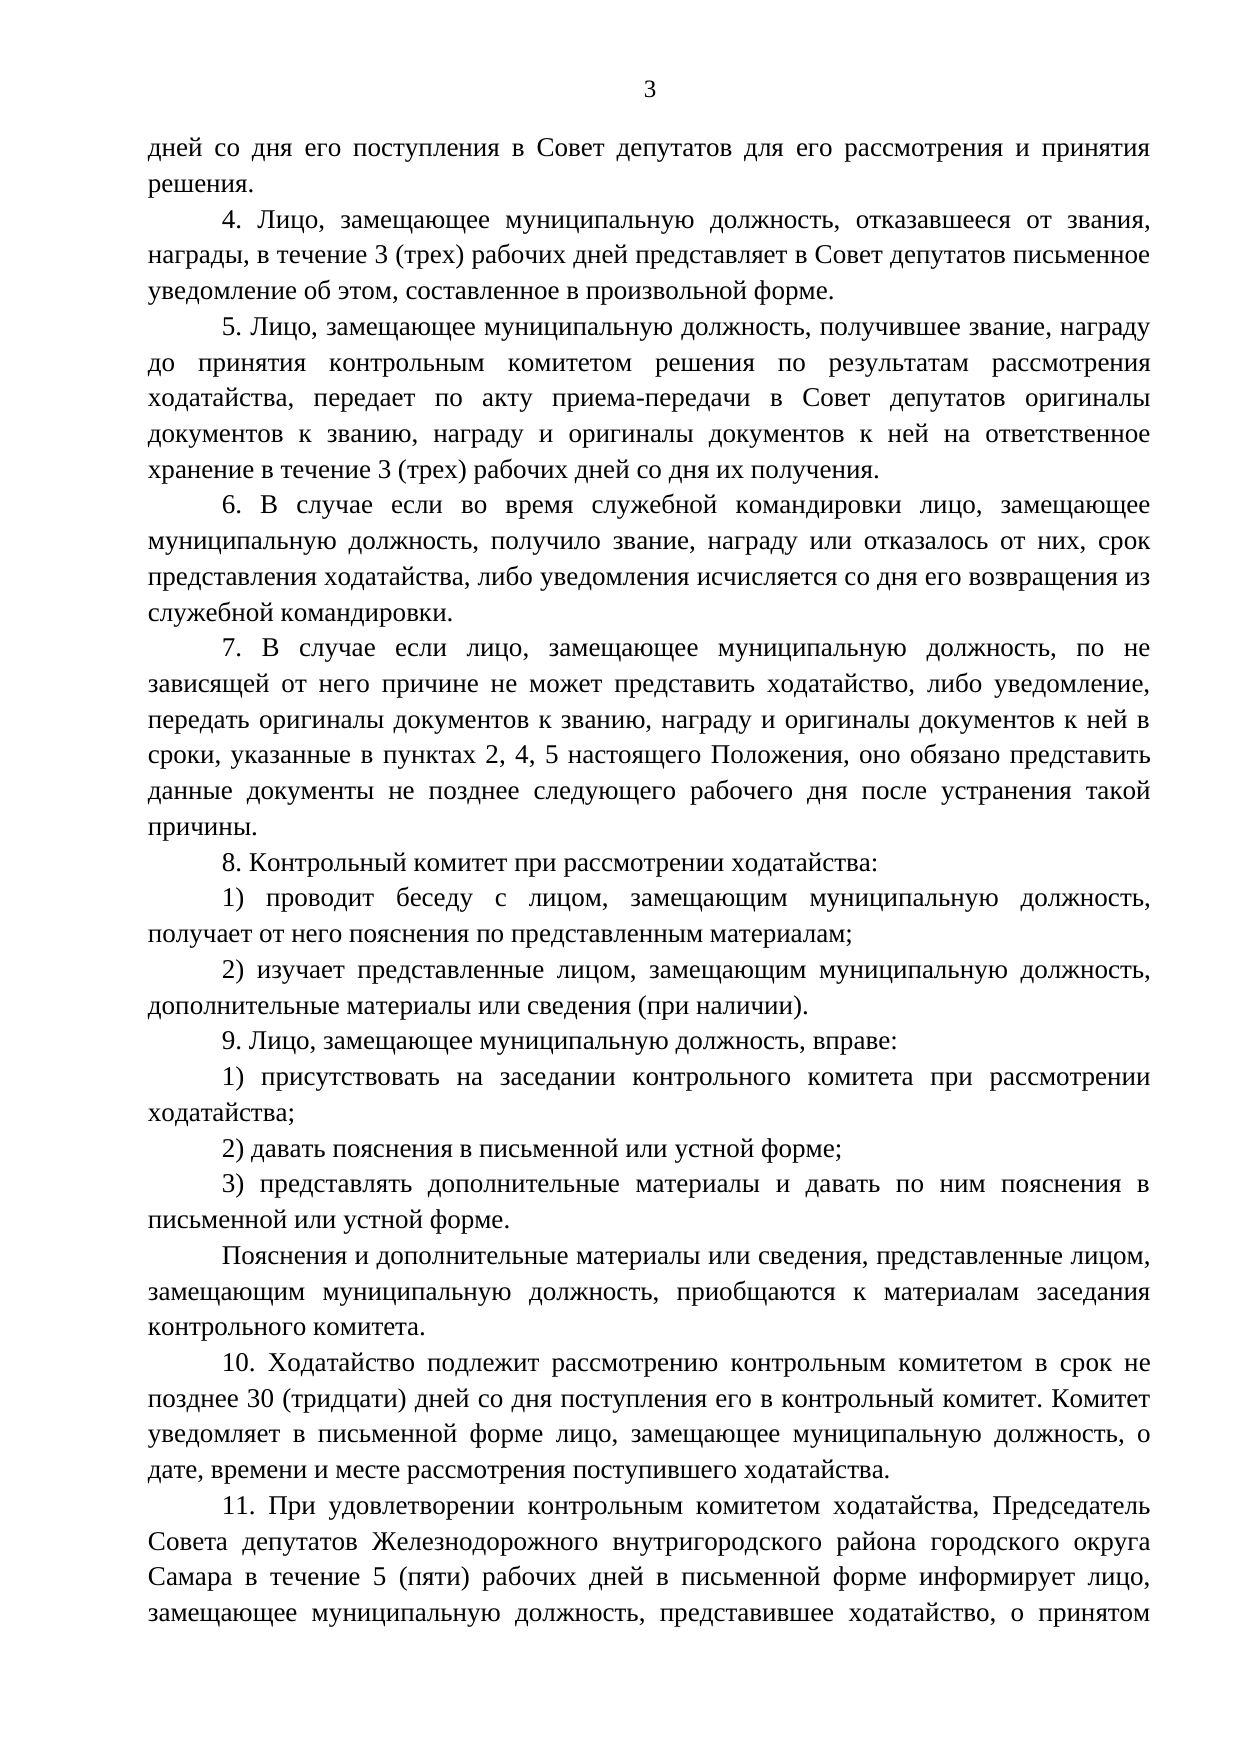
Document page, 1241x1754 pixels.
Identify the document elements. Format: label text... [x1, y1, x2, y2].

text 9. Лицо, замещающее муниципальную должность, вправе: [148, 1024, 1152, 1056]
text 2) давать пояснения в письменной или устной форме; [148, 1132, 1152, 1163]
text 8. Контрольный комитет при рассмотрении ходатайства: [148, 846, 1152, 877]
text 1) присутствовать на заседании контрольного комитета при рассмотрении ходатайства; [148, 1060, 1152, 1127]
text 7. В случае если лицо, замещающее муниципальную должность, по не зависящей от него причине не может представить ходатайство, либо уведомление, передать оригиналы документов к званию, награду и оригиналы документов к ней в сроки, указанные в пунктах 2, 4, 5 настоящего Положения, оно обязано представить данные документы не позднее следующего рабочего дня после устранения такой причины. [148, 631, 1152, 841]
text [148, 1489, 1152, 1627]
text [148, 131, 1152, 198]
text 5. Лицо, замещающее муниципальную должность, получившее звание, награду до принятия контрольным комитетом решения по результатам рассмотрения ходатайства, передает по акту приема-передачи в Совет депутатов оригиналы документов к званию, награду и оригиналы документов к ней на ответственное хранение в течение 3 (трех) рабочих дней со дня их получения. [148, 310, 1152, 484]
text Пояснения и дополнительные материалы или сведения, представленные лицом, замещающим муниципальную должность, приобщаются к материалам заседания контрольного комитета. [148, 1239, 1152, 1341]
text 6. В случае если во время служебной командировки лицо, замещающее муниципальную должность, получило звание, награду или отказалось от них, срок представления ходатайства, либо уведомления исчисляется со дня его возвращения из служебной командировки. [148, 488, 1152, 627]
text 4. Лицо, замещающее муниципальную должность, отказавшееся от звания, награды, в течение 3 (трех) рабочих дней представляет в Совет депутатов письменное уведомление об этом, составленное в произвольной форме. [148, 203, 1152, 305]
text 1) проводит беседу с лицом, замещающим муниципальную должность, получает от него пояснения по представленным материалам; [148, 882, 1152, 948]
text 3) представлять дополнительные материалы и давать по ним пояснения в письменной или устной форме. [148, 1167, 1152, 1234]
text 2) изучает представленные лицом, замещающим муниципальную должность, дополнительные материалы или сведения (при наличии). [148, 953, 1152, 1020]
text 10. Ходатайство подлежит рассмотрению контрольным комитетом в срок не позднее 30 (тридцати) дней со дня поступления его в контрольный комитет. Комитет уведомляет в письменной форме лицо, замещающее муниципальную должность, о дате, времени и месте рассмотрения поступившего ходатайства. [148, 1346, 1152, 1484]
